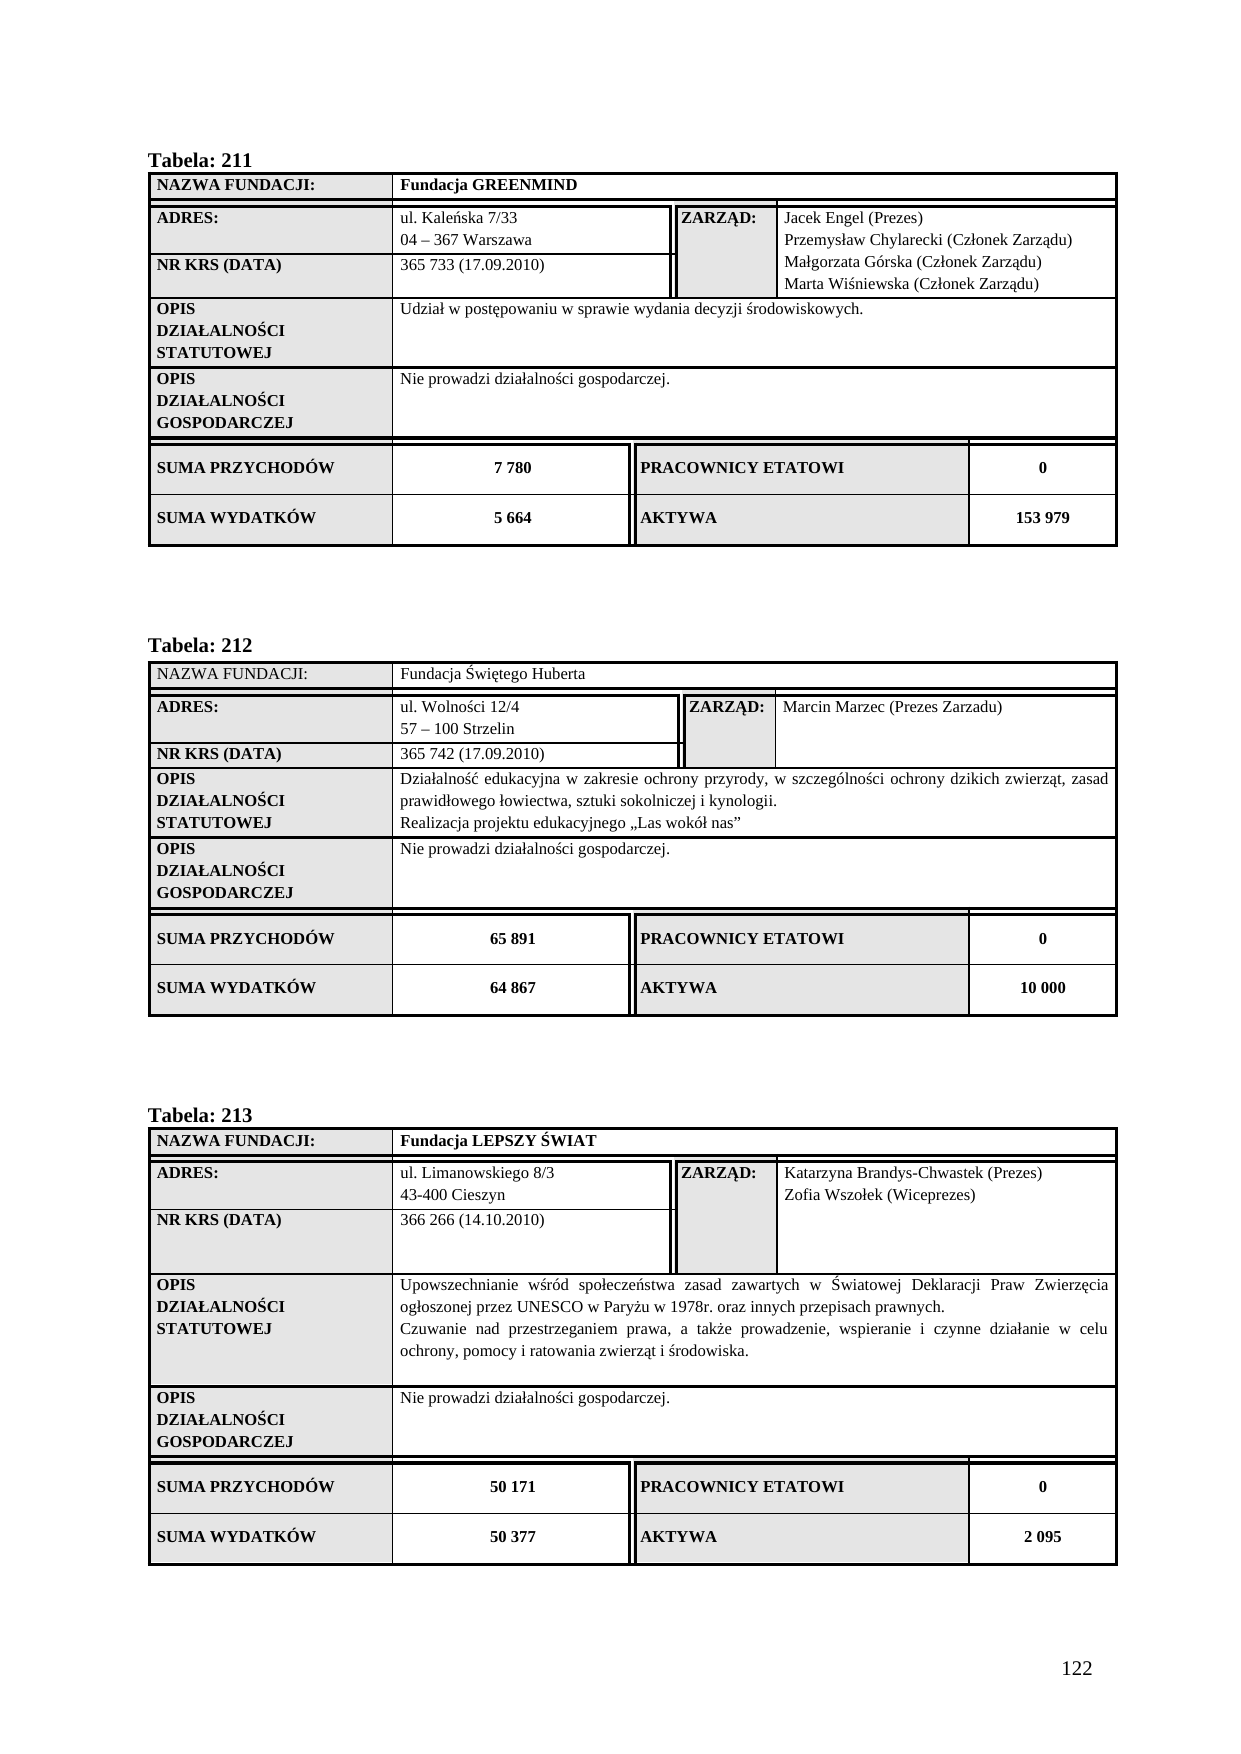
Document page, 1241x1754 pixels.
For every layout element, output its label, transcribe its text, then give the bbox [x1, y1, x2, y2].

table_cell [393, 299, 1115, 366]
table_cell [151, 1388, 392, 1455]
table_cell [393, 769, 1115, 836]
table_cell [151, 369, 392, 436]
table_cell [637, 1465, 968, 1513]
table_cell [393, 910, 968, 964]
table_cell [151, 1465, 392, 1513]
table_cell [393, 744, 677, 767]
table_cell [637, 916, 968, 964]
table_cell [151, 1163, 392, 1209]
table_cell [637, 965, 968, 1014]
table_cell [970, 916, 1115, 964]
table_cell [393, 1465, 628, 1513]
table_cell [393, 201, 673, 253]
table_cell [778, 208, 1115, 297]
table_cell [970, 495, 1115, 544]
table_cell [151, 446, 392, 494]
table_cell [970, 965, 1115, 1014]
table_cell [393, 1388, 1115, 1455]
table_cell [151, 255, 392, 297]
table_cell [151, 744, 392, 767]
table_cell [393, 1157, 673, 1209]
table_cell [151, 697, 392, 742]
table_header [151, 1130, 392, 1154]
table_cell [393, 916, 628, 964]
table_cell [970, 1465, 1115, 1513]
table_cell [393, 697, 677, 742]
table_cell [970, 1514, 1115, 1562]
text Tabela: 212 [148, 633, 1093, 657]
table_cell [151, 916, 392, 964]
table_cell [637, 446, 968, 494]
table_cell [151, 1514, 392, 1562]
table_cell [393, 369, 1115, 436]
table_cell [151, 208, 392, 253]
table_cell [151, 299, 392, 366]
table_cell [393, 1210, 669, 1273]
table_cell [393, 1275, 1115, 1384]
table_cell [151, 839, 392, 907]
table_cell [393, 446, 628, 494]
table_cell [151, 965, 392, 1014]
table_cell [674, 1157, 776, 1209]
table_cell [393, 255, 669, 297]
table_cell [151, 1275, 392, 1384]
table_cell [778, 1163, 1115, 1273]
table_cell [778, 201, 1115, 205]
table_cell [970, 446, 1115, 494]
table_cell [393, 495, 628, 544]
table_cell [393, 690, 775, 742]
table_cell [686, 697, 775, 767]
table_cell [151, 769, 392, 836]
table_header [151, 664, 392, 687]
text Tabela: 213 [148, 1103, 1093, 1127]
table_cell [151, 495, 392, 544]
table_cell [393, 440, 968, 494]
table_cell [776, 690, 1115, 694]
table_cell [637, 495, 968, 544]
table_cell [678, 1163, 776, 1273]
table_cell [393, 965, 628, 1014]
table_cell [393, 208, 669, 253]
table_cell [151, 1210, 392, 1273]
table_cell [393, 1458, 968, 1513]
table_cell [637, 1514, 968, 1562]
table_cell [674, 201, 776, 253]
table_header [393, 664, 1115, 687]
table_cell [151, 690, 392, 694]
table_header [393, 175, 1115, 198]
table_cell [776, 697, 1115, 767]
text Tabela: 211 [148, 148, 1093, 172]
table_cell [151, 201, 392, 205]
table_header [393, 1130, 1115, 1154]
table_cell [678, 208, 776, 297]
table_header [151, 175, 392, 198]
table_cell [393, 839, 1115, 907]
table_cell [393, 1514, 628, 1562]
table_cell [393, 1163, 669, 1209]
